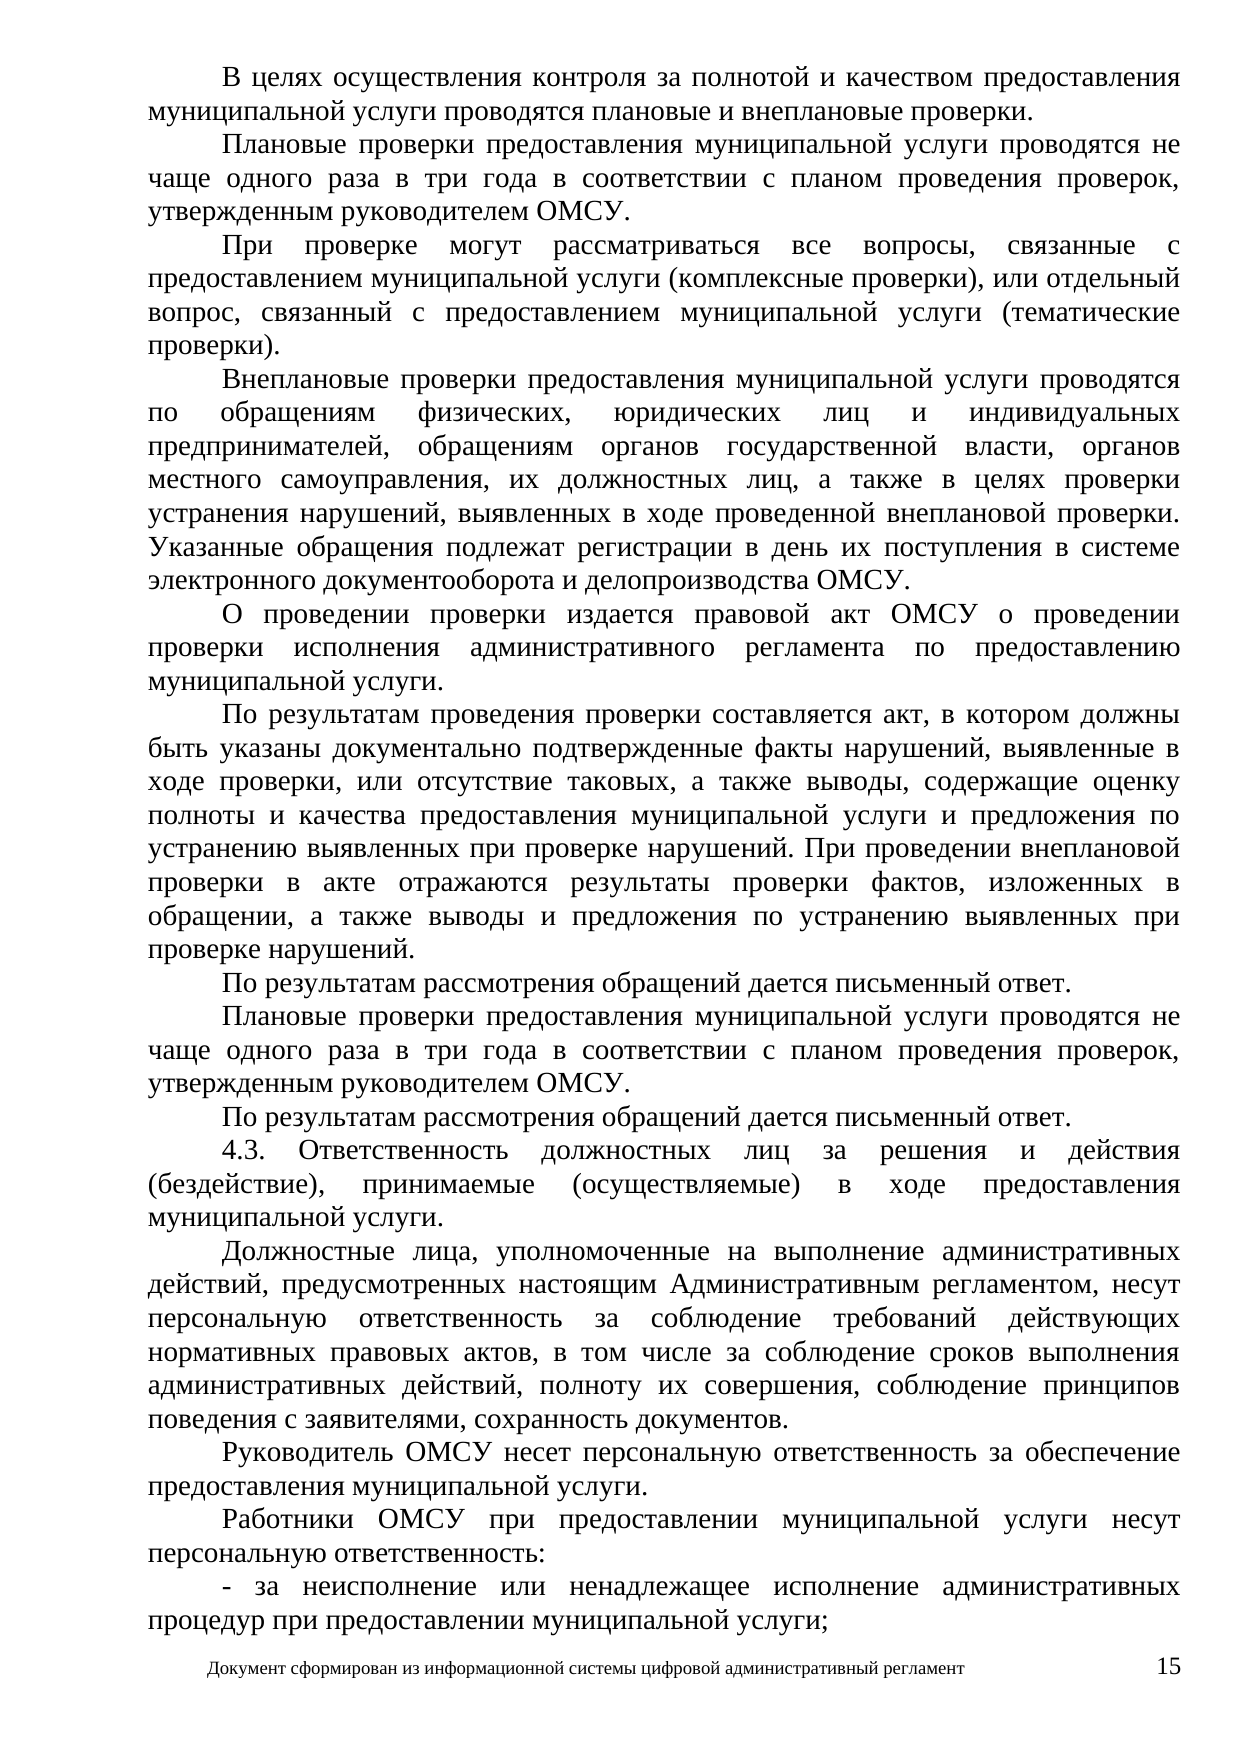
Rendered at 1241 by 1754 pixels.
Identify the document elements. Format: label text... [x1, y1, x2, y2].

text - за неисполнение или ненадлежащее исполнение административных процедур при предоставлении муниципальной услуги; [148, 1568, 1181, 1636]
text Внеплановые проверки предоставления муниципальной услуги проводятся по обращениям физических, юридических лиц и индивидуальных предпринимателей, обращениям органов государственной власти, органов местного самоуправления, их должностных лиц, а также в целях проверки устранения нарушений, выявленных в ходе проведенной внеплановой проверки. Указанные обращения подлежат регистрации в день их поступления в системе электронного документооборота и делопроизводства ОМСУ. [148, 361, 1181, 596]
text 4.3. Ответственность должностных лиц за решения и действия (бездействие), принимаемые (осуществляемые) в ходе предоставления муниципальной услуги. [148, 1132, 1181, 1233]
text Должностные лица, уполномоченные на выполнение административных действий, предусмотренных настоящим Административным регламентом, несут персональную ответственность за соблюдение требований действующих нормативных правовых актов, в том числе за соблюдение сроков выполнения административных действий, полноту их совершения, соблюдение принципов поведения с заявителями, сохранность документов. [148, 1233, 1181, 1434]
text Плановые проверки предоставления муниципальной услуги проводятся не чаще одного раза в три года в соответствии с планом проведения проверок, утвержденным руководителем ОМСУ. [148, 126, 1181, 227]
text Руководитель ОМСУ несет персональную ответственность за обеспечение предоставления муниципальной услуги. [148, 1434, 1181, 1501]
text О проведении проверки издается правовой акт ОМСУ о проведении проверки исполнения административного регламента по предоставлению муниципальной услуги. [148, 596, 1181, 696]
text Работники ОМСУ при предоставлении муниципальной услуги несут персональную ответственность: [148, 1501, 1181, 1568]
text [148, 59, 1181, 126]
text Плановые проверки предоставления муниципальной услуги проводятся не чаще одного раза в три года в соответствии с планом проведения проверок, утвержденным руководителем ОМСУ. [148, 998, 1181, 1099]
text По результатам проведения проверки составляется акт, в котором должны быть указаны документально подтвержденные факты нарушений, выявленные в ходе проверки, или отсутствие таковых, а также выводы, содержащие оценку полноты и качества предоставления муниципальной услуги и предложения по устранению выявленных при проверке нарушений. При проведении внеплановой проверки в акте отражаются результаты проверки фактов, изложенных в обращении, а также выводы и предложения по устранению выявленных при проверке нарушений. [148, 696, 1181, 965]
text По результатам рассмотрения обращений дается письменный ответ. [148, 965, 1181, 998]
text По результатам рассмотрения обращений дается письменный ответ. [148, 1099, 1181, 1132]
text При проверке могут рассматриваться все вопросы, связанные с предоставлением муниципальной услуги (комплексные проверки), или отдельный вопрос, связанный с предоставлением муниципальной услуги (тематические проверки). [148, 227, 1181, 361]
